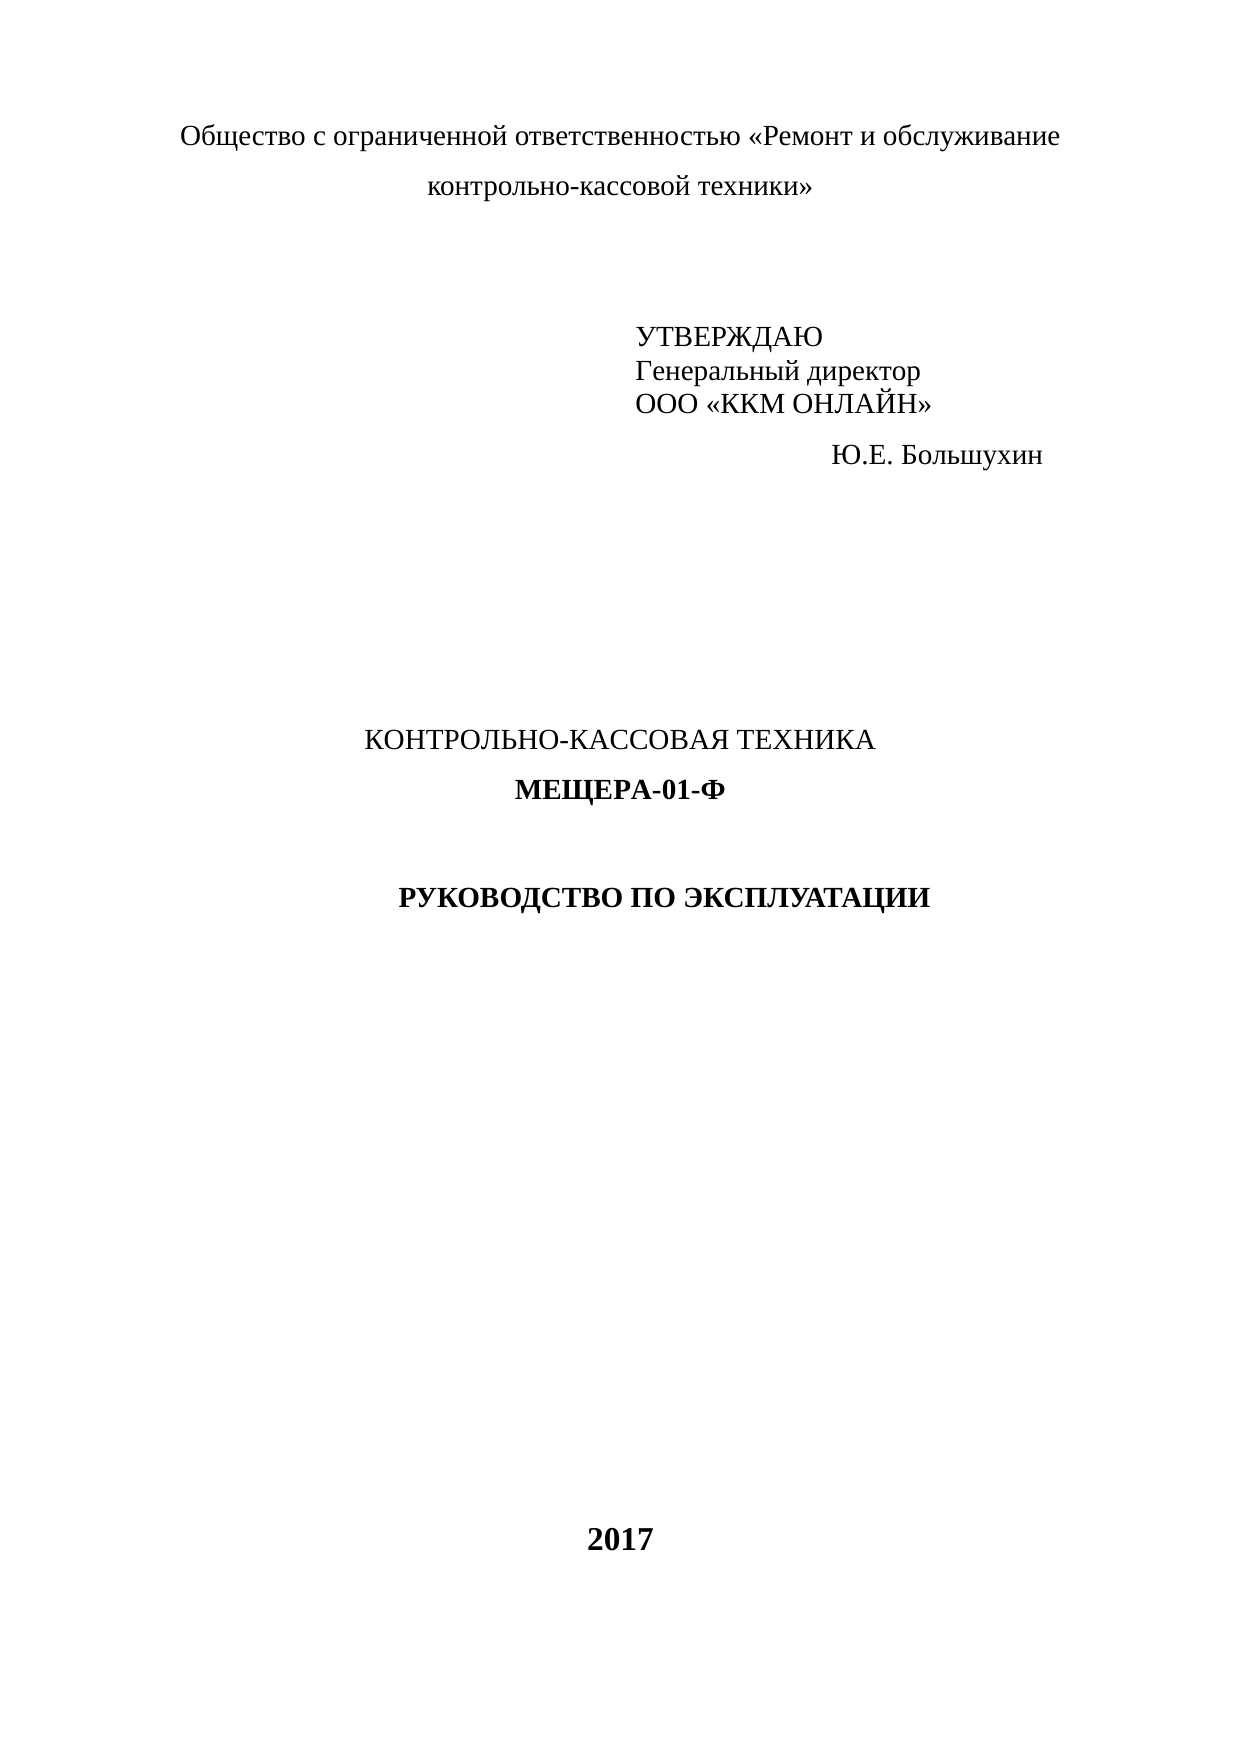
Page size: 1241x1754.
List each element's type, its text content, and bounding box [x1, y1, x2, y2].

text МЕЩЕРА-01-Ф [118, 772, 1122, 806]
text РУКОВОДСТВО ПО ЭКСПЛУАТАЦИИ [118, 880, 1122, 913]
text КОНТРОЛЬНО-КАССОВАЯ ТЕХНИКА [118, 722, 1122, 755]
text 2017 [118, 1520, 1122, 1558]
text Общество с ограниченной ответственностью «Ремонт и обслуживание контрольно-кассовой техники» [118, 118, 1122, 202]
text УТВЕРЖДАЮ [118, 319, 1122, 353]
text Ю.Е. Большухин [193, 437, 1122, 470]
text Генеральный директор [118, 353, 1122, 386]
text ООО «ККМ ОНЛАЙН» [118, 386, 1122, 420]
